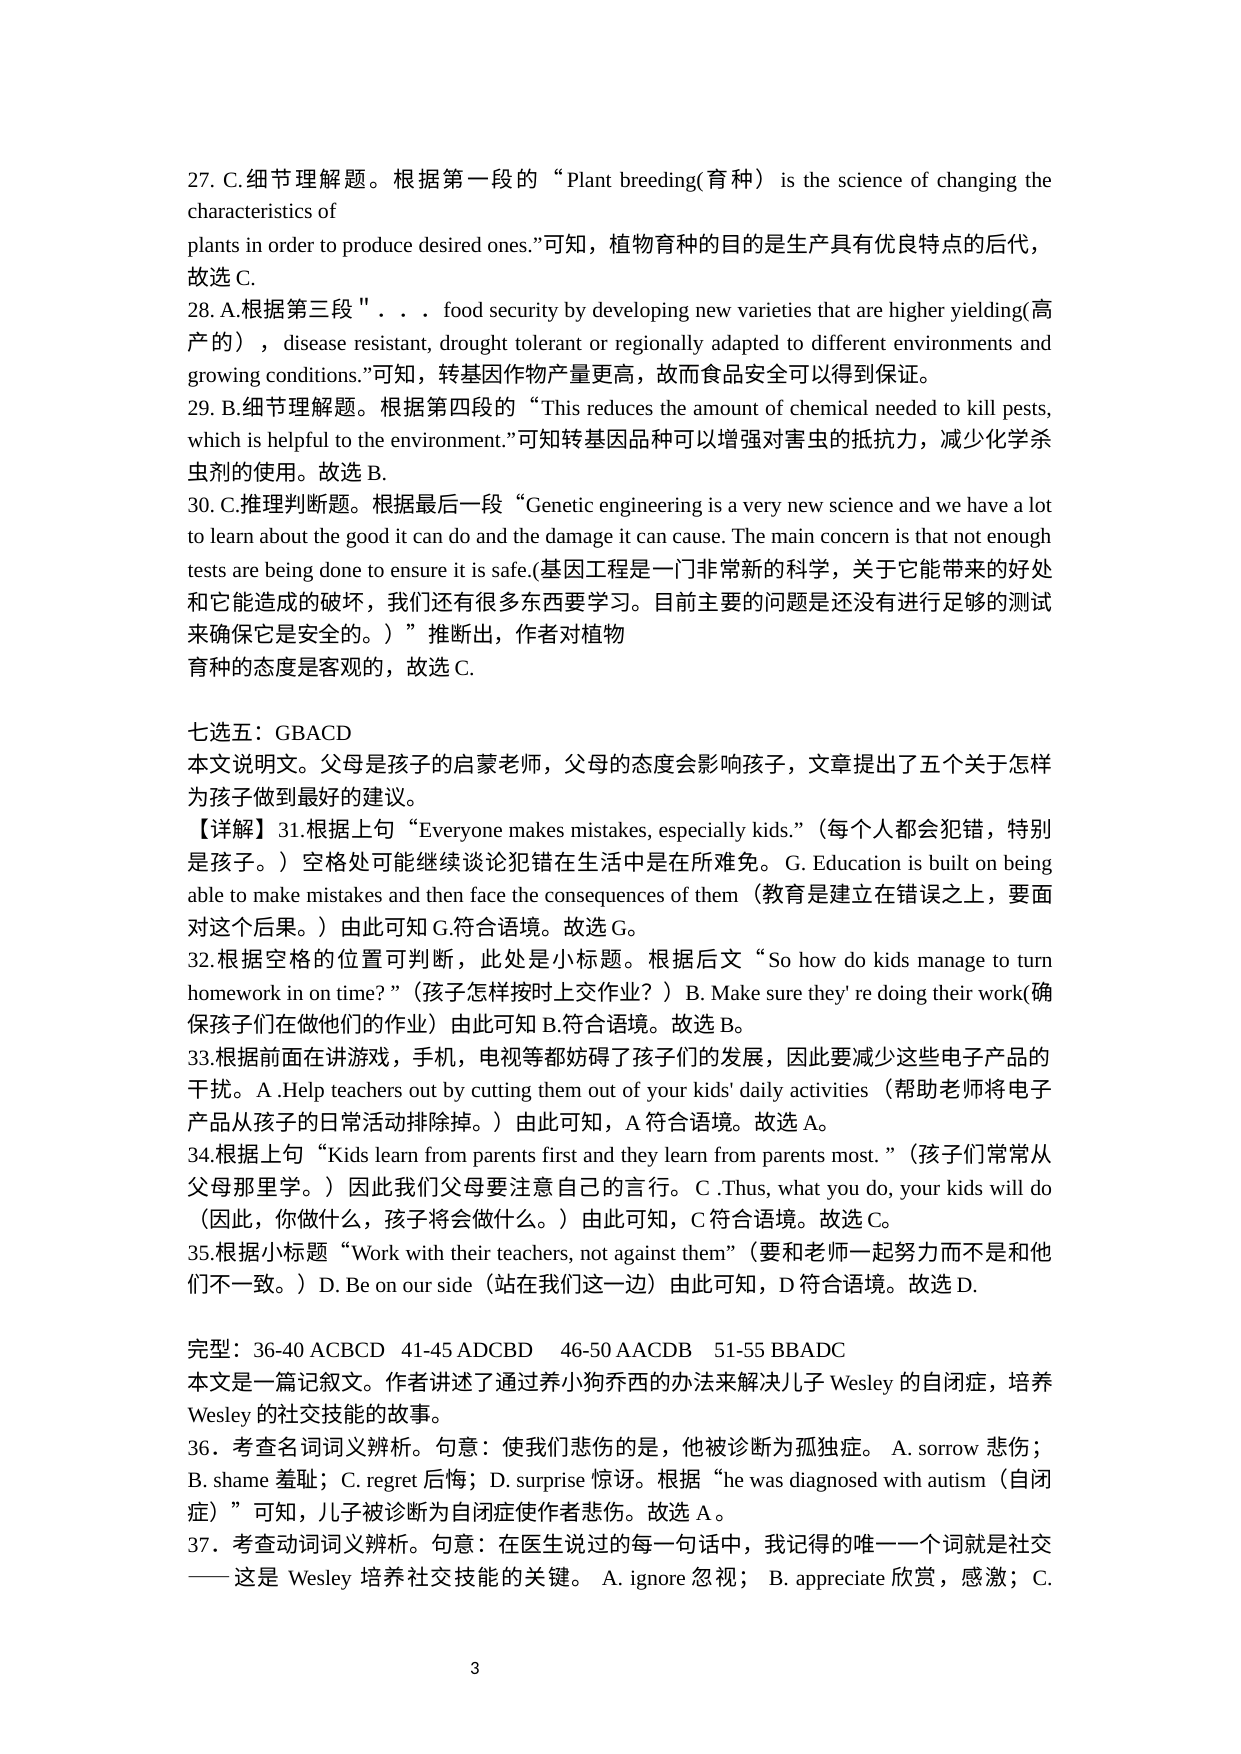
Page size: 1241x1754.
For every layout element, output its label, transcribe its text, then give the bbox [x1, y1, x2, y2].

text 完型：36-40 ACBCD 41-45 ADCBD 46-50 AACDB 51-55 BBADC [187, 1332, 1053, 1364]
text 【详解】31.根据上句“Everyone makes mistakes, especially kids.”（每个人都会犯错，特别是孩子。）空格处可能继续谈论犯错在生活中是在所难免。G. Education is built on being able to make mistakes and then face the consequences of them（教育是建立在错误之上，要面对这个后果。）由此可知G.符合语境。故选G。 [187, 812, 1053, 942]
text 28. A.根据第三段＂．．．food security by developing new varieties that are higher yielding(高产的），disease resistant, drought tolerant or regionally adapted to different environments and growing conditions.”可知，转基因作物产量更高，故而食品安全可以得到保证。 [187, 292, 1053, 389]
text 32.根据空格的位置可判断，此处是小标题。根据后文“So how do kids manage to turn homework in on time? ”（孩子怎样按时上交作业？）B. Make sure they' re doing their work(确保孩子们在做他们的作业）由此可知B.符合语境。故选B。 [187, 942, 1053, 1039]
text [187, 1527, 1053, 1592]
text 36．考查名词词义辨析。句意：使我们悲伤的是，他被诊断为孤独症。 A. sorrow 悲伤； B. shame 羞耻；C. regret 后悔；D. surprise 惊讶。根据“he was diagnosed with autism（自闭症）”可知，儿子被诊断为自闭症使作者悲伤。故选 A 。 [187, 1429, 1053, 1527]
text 育种的态度是客观的，故选C. [187, 649, 1053, 682]
text 七选五：GBACD [187, 714, 1053, 747]
text 29. B.细节理解题。根据第四段的“This reduces the amount of chemical needed to kill pests, which is helpful to the environment.”可知转基因品种可以增强对害虫的抵抗力，减少化学杀虫剂的使用。故选B. [187, 389, 1053, 487]
text plants in order to produce desired ones.”可知，植物育种的目的是生产具有优良特点的后代，故选C. [187, 227, 1053, 292]
text 30. C.推理判断题。根据最后一段“Genetic engineering is a very new science and we have a lot to learn about the good it can do and the damage it can cause. The main concern is that not enough tests are being done to ensure it is safe.(基因工程是一门非常新的科学，关于它能带来的好处和它能造成的破坏，我们还有很多东西要学习。目前主要的问题是还没有进行足够的测试来确保它是安全的。）”推断出，作者对植物 [187, 487, 1053, 649]
text 27. C.细节理解题。根据第一段的“Plant breeding(育种）is the science of changing the characteristics of [187, 162, 1053, 227]
text 35.根据小标题“Work with their teachers, not against them”（要和老师一起努力而不是和他们不一致。）D. Be on our side（站在我们这一边）由此可知，D符合语境。故选D. [187, 1234, 1053, 1299]
text 本文是一篇记叙文。作者讲述了通过养小狗乔西的办法来解决儿子Wesley 的自闭症，培养 Wesley的社交技能的故事。 [187, 1364, 1053, 1429]
text 34.根据上句“Kids learn from parents first and they learn from parents most. ”（孩子们常常从父母那里学。）因此我们父母要注意自己的言行。C .Thus, what you do, your kids will do（因此，你做什么，孩子将会做什么。）由此可知，C符合语境。故选C。 [187, 1137, 1053, 1234]
text 33.根据前面在讲游戏，手机，电视等都妨碍了孩子们的发展，因此要减少这些电子产品的干扰。A .Help teachers out by cutting them out of your kids' daily activities（帮助老师将电子产品从孩子的日常活动排除掉。）由此可知，A符合语境。故选A。 [187, 1039, 1053, 1137]
text 本文说明文。父母是孩子的启蒙老师，父母的态度会影响孩子，文章提出了五个关于怎样为孩子做到最好的建议。 [187, 747, 1053, 812]
